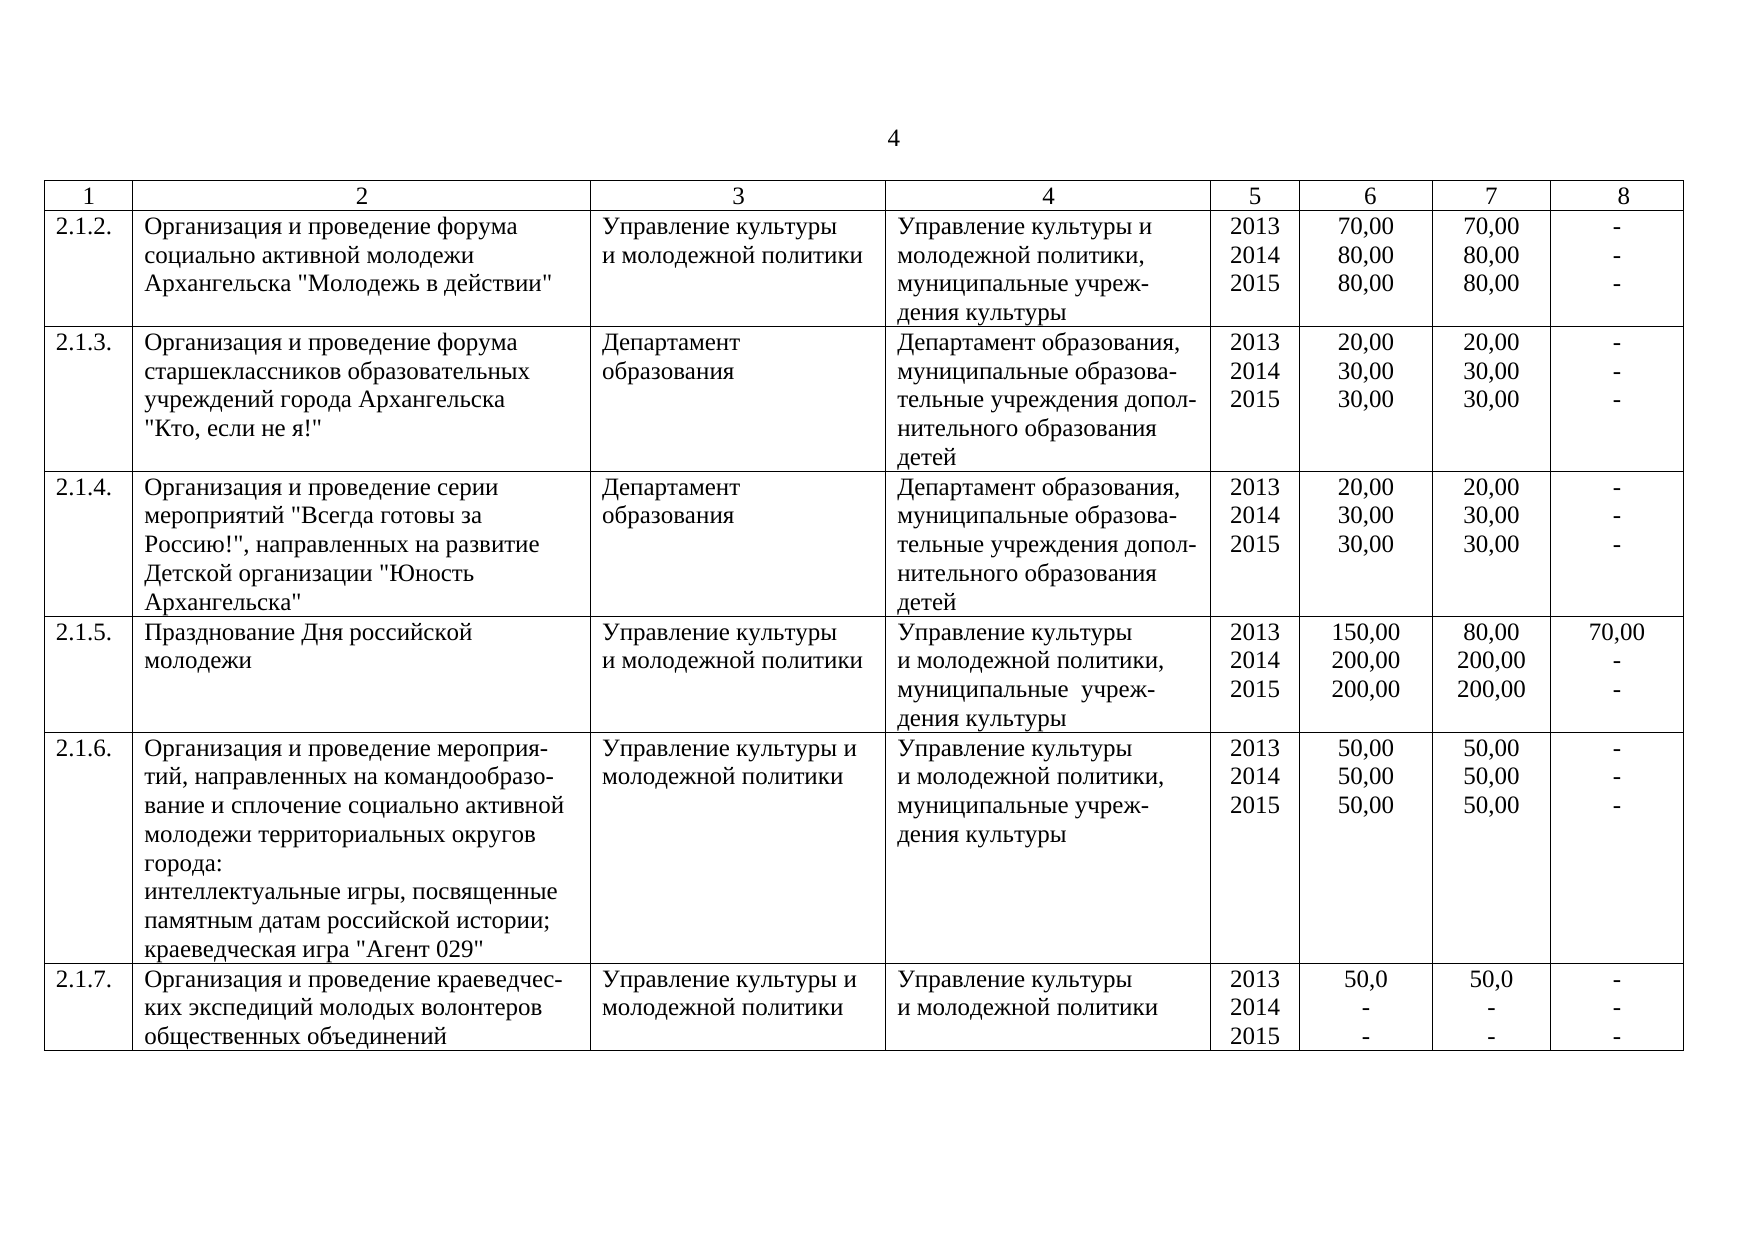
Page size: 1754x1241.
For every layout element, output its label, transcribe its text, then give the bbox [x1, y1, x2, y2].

table_cell 20,00 30,00 30,00 [1300, 327, 1432, 471]
table_cell Организация и проведение форума социально активной молодежи Архангельска "Молодежь в действии" [133, 211, 590, 326]
table_cell Управление культуры и молодежной политики [591, 733, 885, 963]
table_cell 2013 2014 2015 [1211, 964, 1299, 1050]
table_cell 80,00 200,00 200,00 [1433, 617, 1550, 732]
table_header 5 [1211, 181, 1299, 210]
table_cell Управление культуры и молодежной политики [591, 617, 885, 732]
table_cell - - - [1551, 211, 1683, 326]
table_cell Департамент образования [591, 472, 885, 616]
table_header 8 [1551, 181, 1683, 210]
table_cell Организация и проведение форума старшеклассников образовательных учреждений города Архангельска "Кто, если не я!" [133, 327, 590, 471]
table_cell 70,00 80,00 80,00 [1300, 211, 1432, 326]
table_cell Организация и проведение краеведчес-ких экспедиций молодых волонтеров общественных объединений [133, 964, 590, 1050]
table_cell - - - [1551, 964, 1683, 1050]
table_header 2 [133, 181, 590, 210]
table_header 4 [886, 181, 1210, 210]
table_cell 2.1.6. [45, 733, 132, 963]
table_cell 2.1.2. [45, 211, 132, 326]
table_cell 2.1.5. [45, 617, 132, 732]
table_cell 20,00 30,00 30,00 [1300, 472, 1432, 616]
text 4 [118, 123, 1669, 151]
table_cell 2013 2014 2015 [1211, 617, 1299, 732]
table_cell Департамент образования [591, 327, 885, 471]
table_cell 20,00 30,00 30,00 [1433, 327, 1550, 471]
table_cell 2013 2014 2015 [1211, 733, 1299, 963]
table_header 1 [45, 181, 132, 210]
table_cell Празднование Дня российской молодежи [133, 617, 590, 732]
table_cell 50,0 - - [1433, 964, 1550, 1050]
table_cell 150,00 200,00 200,00 [1300, 617, 1432, 732]
table_cell Управление культуры и молодежной политики [886, 964, 1210, 1050]
table_cell 70,00 - - [1551, 617, 1683, 732]
table_header 3 [591, 181, 885, 210]
table_cell 50,0 - - [1300, 964, 1432, 1050]
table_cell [591, 964, 885, 1050]
table_cell Управление культуры и молодежной политики, муниципальные учреж-дения культуры [886, 211, 1210, 326]
table_cell 20,00 30,00 30,00 [1433, 472, 1550, 616]
table_header 6 [1300, 181, 1432, 210]
table_cell 2013 2014 2015 [1211, 211, 1299, 326]
table_cell 50,00 50,00 50,00 [1300, 733, 1432, 963]
table_cell - - - [1551, 733, 1683, 963]
table_cell - - - [1551, 472, 1683, 616]
table_header 7 [1433, 181, 1550, 210]
table_cell 50,00 50,00 50,00 [1433, 733, 1550, 963]
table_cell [591, 211, 885, 326]
table_cell 2.1.4. [45, 472, 132, 616]
table_cell Организация и проведение серии мероприятий "Всегда готовы за Россию!", направленных на развитие Детской организации "Юность Архангельска" [133, 472, 590, 616]
table_cell Департамент образования, муниципальные образова-тельные учреждения допол-нительного образования детей [886, 472, 1210, 616]
table_cell 2013 2014 2015 [1211, 327, 1299, 471]
table_cell Организация и проведение мероприя-тий, направленных на командообразо-вание и сплочение социально активной молодежи территориальных округов города: интеллектуальные игры, посвященные памятным датам российской истории; краеведческая игра "Агент 029" [133, 733, 590, 963]
table_cell 2.1.7. [45, 964, 132, 1050]
table_cell - - - [1551, 327, 1683, 471]
table_cell 2.1.3. [45, 327, 132, 471]
table_cell 2013 2014 2015 [1211, 472, 1299, 616]
table_cell Управление культуры и молодежной политики, муниципальные учреж-дения культуры [886, 733, 1210, 963]
table_cell Департамент образования, муниципальные образова-тельные учреждения допол-нительного образования детей [886, 327, 1210, 471]
table_cell 70,00 80,00 80,00 [1433, 211, 1550, 326]
table_cell Управление культуры и молодежной политики, муниципальные учреж-дения культуры [886, 617, 1210, 732]
